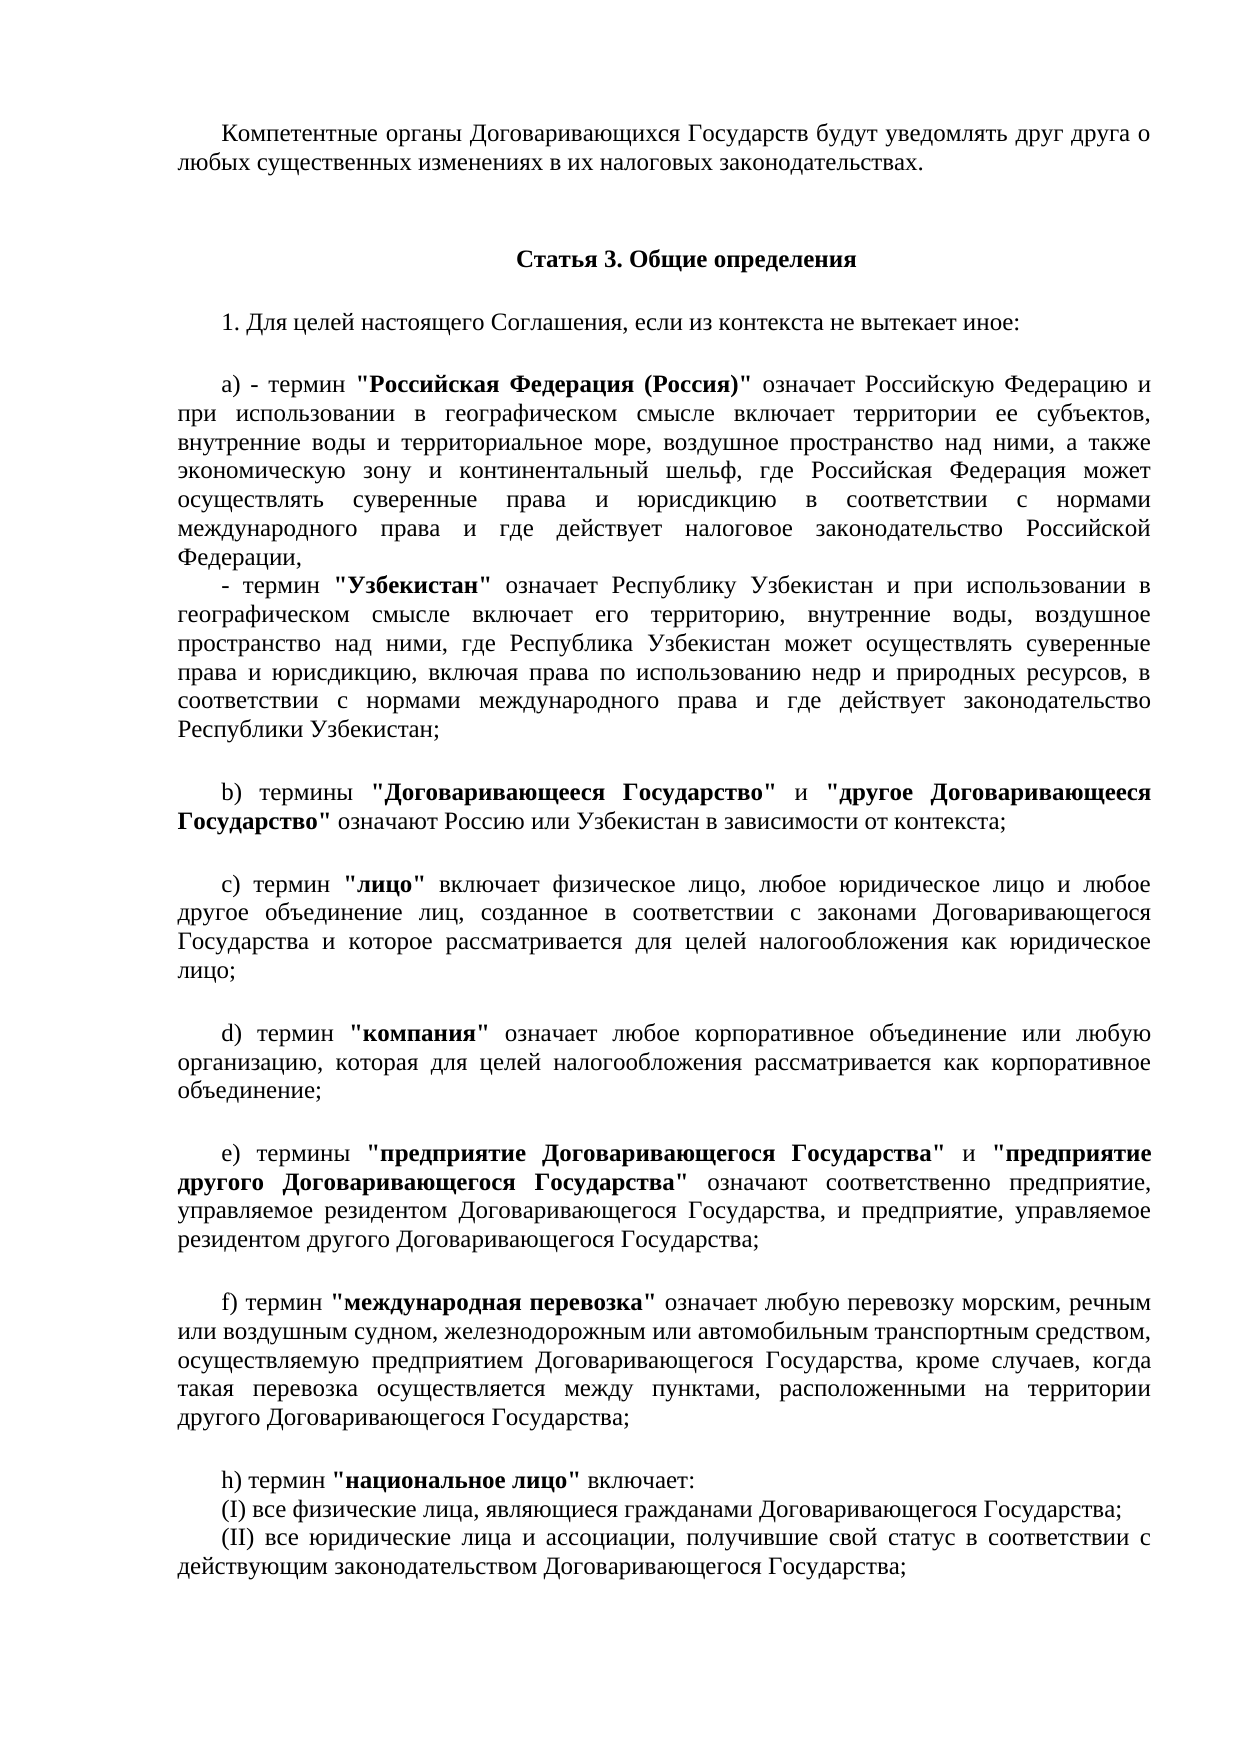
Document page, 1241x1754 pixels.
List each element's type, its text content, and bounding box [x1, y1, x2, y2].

text (I) все физические лица, являющиеся гражданами Договаривающегося Государства; [177, 1494, 1152, 1522]
text Компетентные органы Договаривающихся Государств будут уведомлять друг друга о любых существенных изменениях в их налоговых законодательствах. [177, 118, 1152, 176]
text с) термин "лицо" включает физическое лицо, любое юридическое лицо и любое другое объединение лиц, созданное в соответствии с законами Договаривающегося Государства и которое рассматривается для целей налогообложения как юридическое лицо; [177, 869, 1152, 984]
text b) термины "Договаривающееся Государство" и "другое Договаривающееся Государство" означают Россию или Узбекистан в зависимости от контекста; [177, 777, 1152, 835]
text е) термины "предприятие Договаривающегося Государства" и "предприятие другого Договаривающегося Государства" означают соответственно предприятие, управляемое резидентом Договаривающегося Государства, и предприятие, управляемое резидентом другого Договаривающегося Государства; [177, 1138, 1152, 1253]
text Статья 3. Общие определения [177, 244, 1152, 272]
text - термин "Узбекистан" означает Республику Узбекистан и при использовании в географическом смысле включает его территорию, внутренние воды, воздушное пространство над ними, где Республика Узбекистан может осуществлять суверенные права и юрисдикцию, включая права по использованию недр и природных ресурсов, в соответствии с нормами международного права и где действует законодательство Республики Узбекистан; [177, 571, 1152, 743]
text 1. Для целей настоящего Соглашения, если из контекста не вытекает иное: [177, 307, 1152, 335]
text h) термин "национальное лицо" включает: [177, 1465, 1152, 1494]
text f) термин "международная перевозка" означает любую перевозку морским, речным или воздушным судном, железнодорожным или автомобильным транспортным средством, осуществляемую предприятием Договаривающегося Государства, кроме случаев, когда такая перевозка осуществляется между пунктами, расположенными на территории другого Договаривающегося Государства; [177, 1287, 1152, 1431]
text d) термин "компания" означает любое корпоративное объединение или любую организацию, которая для целей налогообложения рассматривается как корпоративное объединение; [177, 1018, 1152, 1104]
text (II) все юридические лица и ассоциации, получившие свой статус в соответствии с действующим законодательством Договаривающегося Государства; [177, 1522, 1152, 1580]
text а) - термин "Российская Федерация (Россия)" означает Российскую Федерацию и при использовании в географическом смысле включает территории ее субъектов, внутренние воды и территориальное море, воздушное пространство над ними, а также экономическую зону и континентальный шельф, где Российская Федерация может осуществлять суверенные права и юрисдикцию в соответствии с нормами международного права и где действует налоговое законодательство Российской Федерации, [177, 369, 1152, 571]
